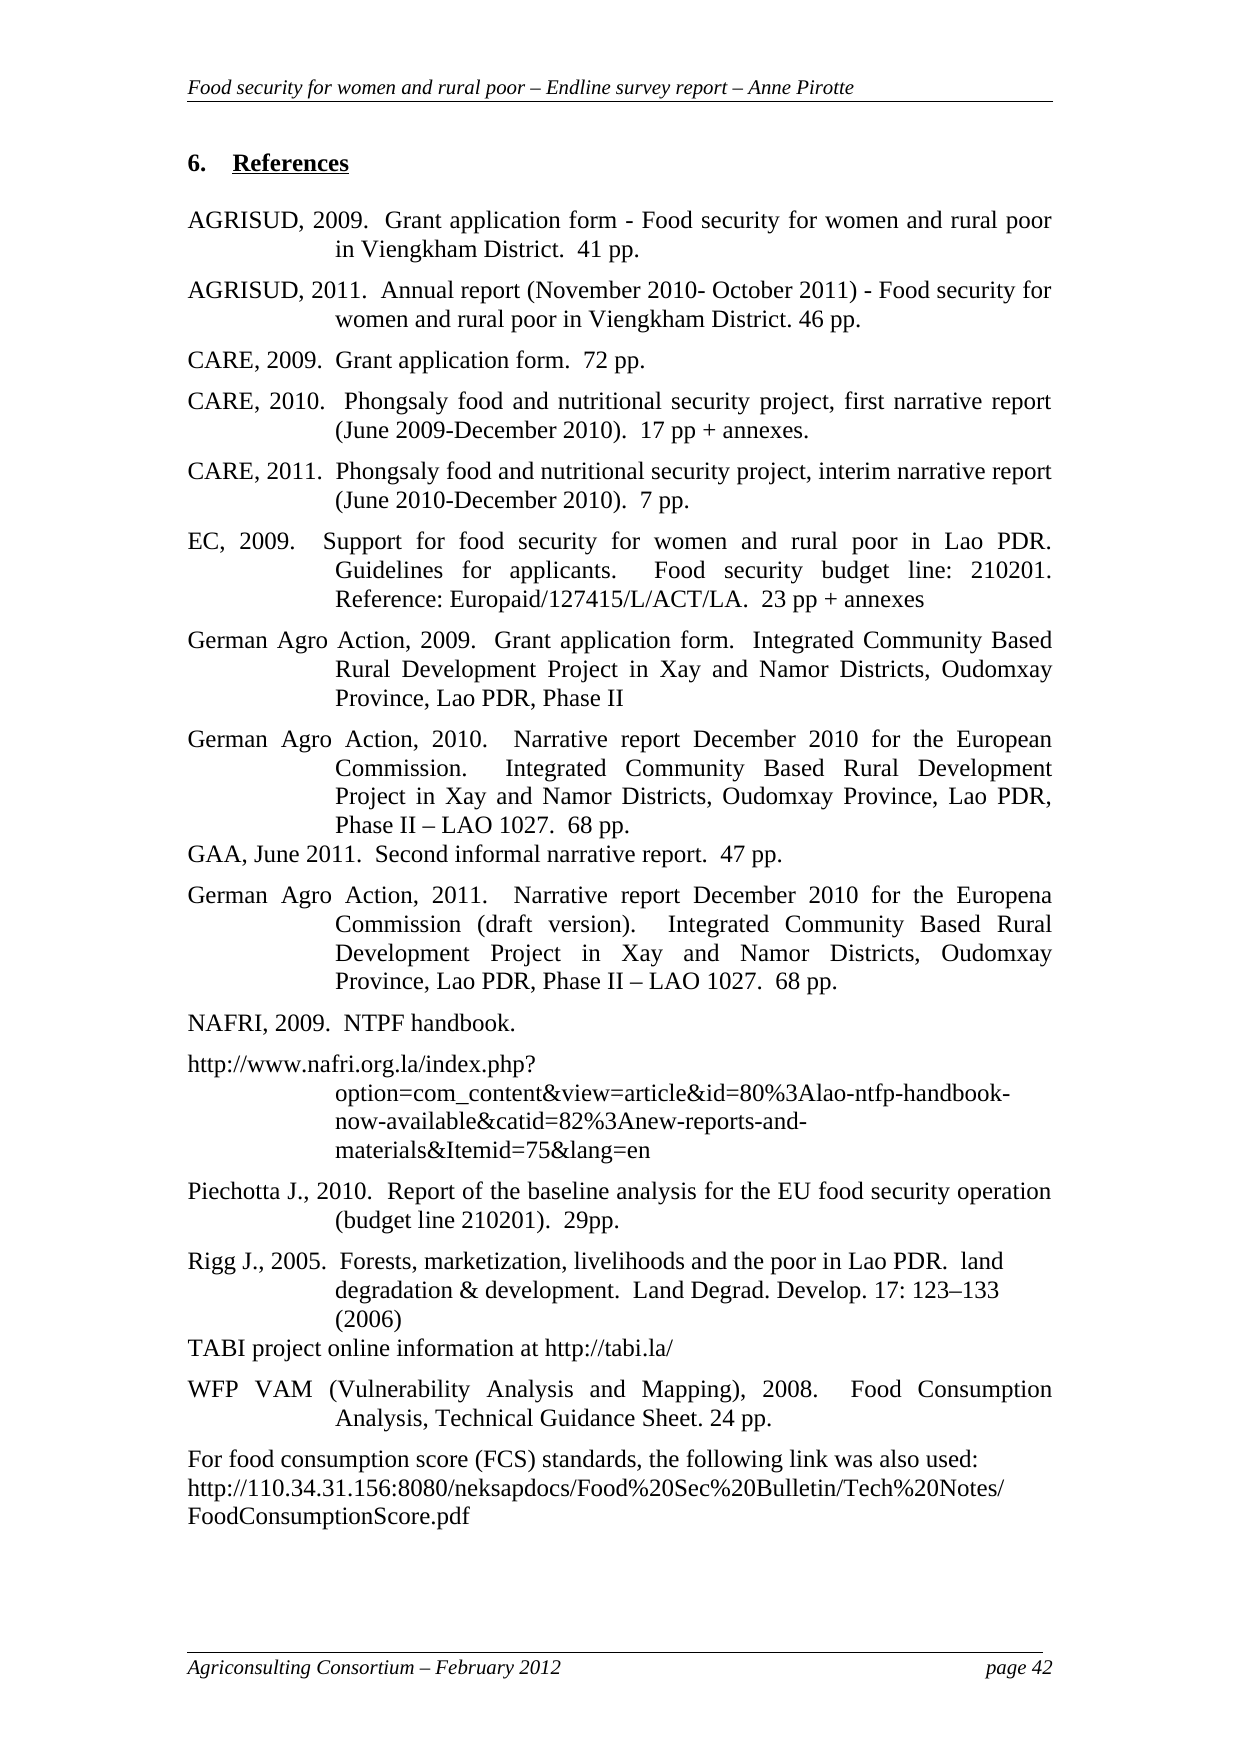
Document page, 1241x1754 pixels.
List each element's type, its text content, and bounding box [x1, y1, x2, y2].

text Rigg J., 2005. Forests, marketization, livelihoods and the poor in Lao PDR. land degradation & development. Land Degrad. Develop. 17: 123–133 (2006) [187, 1246, 1053, 1333]
text CARE, 2011. Phongsaly food and nutritional security project, interim narrative report (June 2010-December 2010). 7 pp. [187, 456, 1053, 514]
text WFP VAM (Vulnerability Analysis and Mapping), 2008. Food Consumption Analysis, Technical Guidance Sheet. 24 pp. [187, 1374, 1053, 1431]
text CARE, 2010. Phongsaly food and nutritional security project, first narrative report (June 2009-December 2010). 17 pp + annexes. [187, 386, 1053, 444]
text Piechotta J., 2010. Report of the baseline analysis for the EU food security operation (budget line 210201). 29pp. [187, 1176, 1053, 1234]
text GAA, June 2011. Second informal narrative report. 47 pp. [187, 839, 1053, 868]
text For food consumption score (FCS) standards, the following link was also used: http://110.34.31.156:8080/neksapdocs/Food%20Sec%20Bulletin/Tech%20Notes/FoodConsumptionScore.pdf [187, 1444, 1053, 1530]
text TABI project online information at http://tabi.la/ [187, 1333, 1053, 1361]
text AGRISUD, 2011. Annual report (November 2010- October 2011) - Food security for women and rural poor in Viengkham District. 46 pp. [187, 275, 1053, 333]
text CARE, 2009. Grant application form. 72 pp. [187, 345, 1053, 374]
text German Agro Action, 2009. Grant application form. Integrated Community Based Rural Development Project in Xay and Namor Districts, , Lao PDR, Phase II [187, 625, 1053, 711]
text AGRISUD, 2009. Grant application form - Food security for women and rural poor in Viengkham District. 41 pp. [187, 205, 1053, 263]
text German Agro Action, 2010. Narrative report December 2010 for the European Commission. Integrated Community Based Rural Development Project in Xay and Namor Districts, , Lao PDR, Phase II – LAO 1027. 68 pp. [187, 724, 1053, 839]
text NAFRI, 2009. NTPF handbook. [187, 1008, 1053, 1036]
subtitle References [187, 148, 1053, 176]
text http://www.nafri.org.la/index.php?option=com_content&view=article&id=80%3Alao-ntfp-handbook-now-available&catid=82%3Anew-reports-and-materials&Itemid=75&lang=en [187, 1049, 1053, 1164]
text German Agro Action, 2011. Narrative report December 2010 for the Europena Commission (draft version). Integrated Community Based Rural Development Project in Xay and Namor Districts, , Lao PDR, Phase II – LAO 1027. 68 pp. [187, 880, 1053, 995]
text EC, 2009. Support for food security for women and rural poor in Lao PDR. Guidelines for applicants. Food security budget line: 210201. Reference: Europaid/127415/L/ACT/LA. 23 pp + annexes [187, 526, 1053, 613]
